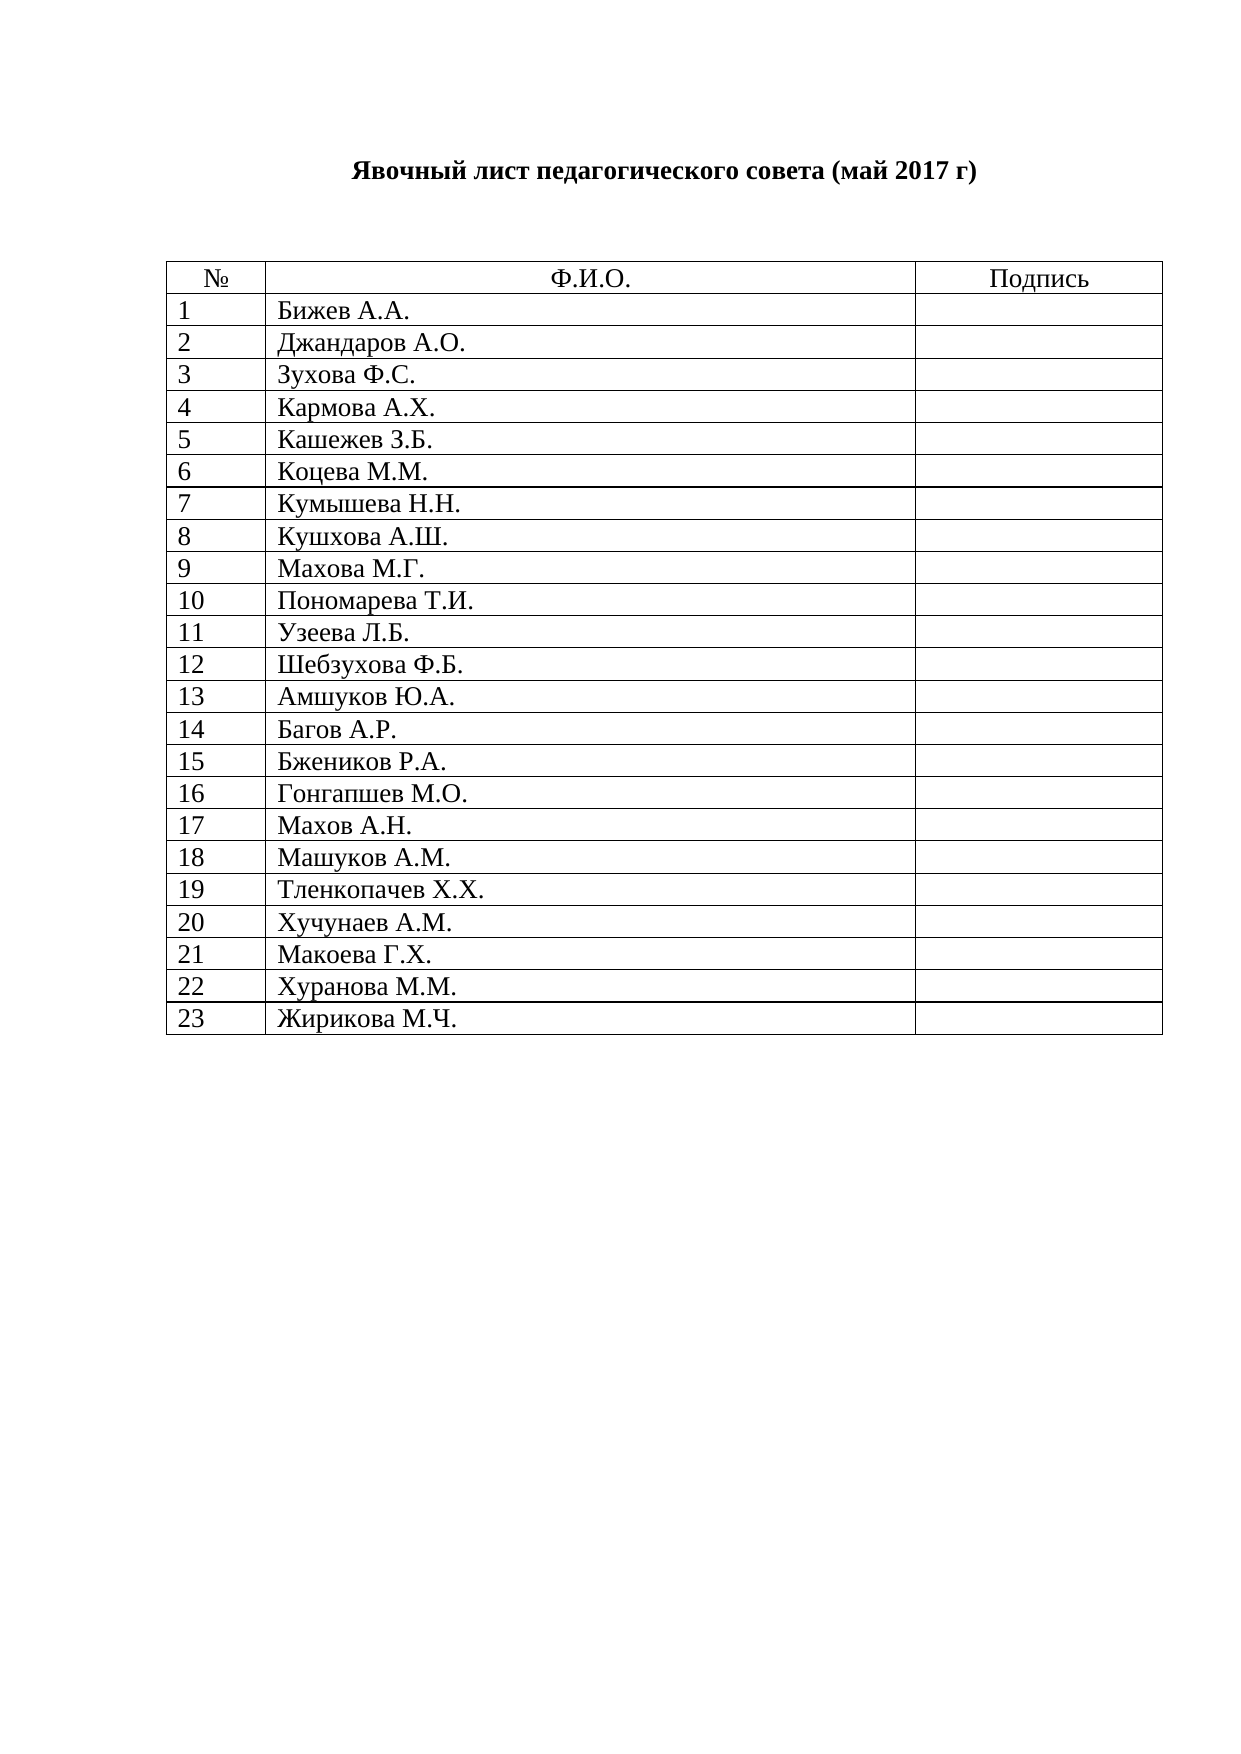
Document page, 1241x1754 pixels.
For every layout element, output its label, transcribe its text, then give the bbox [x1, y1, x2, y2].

table_cell 9 [167, 552, 265, 583]
table_cell 10 [167, 584, 265, 615]
table_cell 12 [167, 648, 265, 679]
text Явочный лист педагогического совета (май 2017 г) [177, 154, 1152, 185]
table_cell [916, 326, 1162, 358]
table_cell Кумышева Н.Н. [266, 488, 915, 518]
table_cell 6 [167, 455, 265, 486]
table_cell [916, 648, 1162, 679]
table_cell 14 [167, 713, 265, 744]
table_cell [916, 423, 1162, 454]
table_cell 23 [167, 1003, 265, 1033]
table_header Ф.И.О. [266, 262, 915, 293]
table_cell [916, 455, 1162, 486]
table_cell [916, 938, 1162, 969]
table_cell 21 [167, 938, 265, 969]
table_cell 11 [167, 616, 265, 647]
table_cell [916, 584, 1162, 615]
table_cell Зухова Ф.С. [266, 359, 915, 390]
table_cell 18 [167, 841, 265, 873]
table_cell Машуков А.М. [266, 841, 915, 873]
table_cell Хуранова М.М. [266, 970, 915, 1001]
table_cell Махова М.Г. [266, 552, 915, 583]
table_cell Гонгапшев М.О. [266, 777, 915, 808]
table_cell 3 [167, 359, 265, 390]
table_cell Хучунаев А.М. [266, 906, 915, 937]
table_cell [916, 488, 1162, 518]
table_cell 20 [167, 906, 265, 937]
table_cell [916, 359, 1162, 390]
table_cell Багов А.Р. [266, 713, 915, 744]
table_cell [916, 520, 1162, 551]
table_header № [167, 262, 265, 293]
table_cell 15 [167, 745, 265, 776]
table_cell Бжеников Р.А. [266, 745, 915, 776]
table_cell Макоева Г.Х. [266, 938, 915, 969]
table_cell Жирикова М.Ч. [266, 1003, 915, 1033]
table_cell [916, 745, 1162, 776]
table_cell Джандаров А.О. [266, 326, 915, 358]
table_cell Кармова А.Х. [266, 391, 915, 422]
table_cell [916, 809, 1162, 840]
table_cell 22 [167, 970, 265, 1001]
table_cell [916, 391, 1162, 422]
table_cell 16 [167, 777, 265, 808]
table_cell Коцева М.М. [266, 455, 915, 486]
table_cell Бижев А.А. [266, 294, 915, 325]
table_cell Узеева Л.Б. [266, 616, 915, 647]
table_cell [916, 970, 1162, 1001]
table_cell [916, 874, 1162, 905]
table_cell 17 [167, 809, 265, 840]
table_cell [916, 552, 1162, 583]
table_cell 2 [167, 326, 265, 358]
table_cell 1 [167, 294, 265, 325]
table_cell 13 [167, 681, 265, 712]
table_cell [916, 294, 1162, 325]
table_header Подпись [916, 262, 1162, 293]
table_cell 7 [167, 488, 265, 518]
table_cell Кушхова А.Ш. [266, 520, 915, 551]
table_cell [916, 777, 1162, 808]
table_cell Пономарева Т.И. [266, 584, 915, 615]
table_cell [916, 1003, 1162, 1033]
table_cell 19 [167, 874, 265, 905]
table_cell 5 [167, 423, 265, 454]
table_cell [916, 616, 1162, 647]
table_cell [916, 681, 1162, 712]
table_cell Махов А.Н. [266, 809, 915, 840]
table_cell Амшуков Ю.А. [266, 681, 915, 712]
table_cell Тленкопачев Х.Х. [266, 874, 915, 905]
table_cell [916, 906, 1162, 937]
table_cell Кашежев З.Б. [266, 423, 915, 454]
table_cell [916, 841, 1162, 873]
table_cell [916, 713, 1162, 744]
table_cell 4 [167, 391, 265, 422]
table_cell Шебзухова Ф.Б. [266, 648, 915, 679]
table_cell 8 [167, 520, 265, 551]
